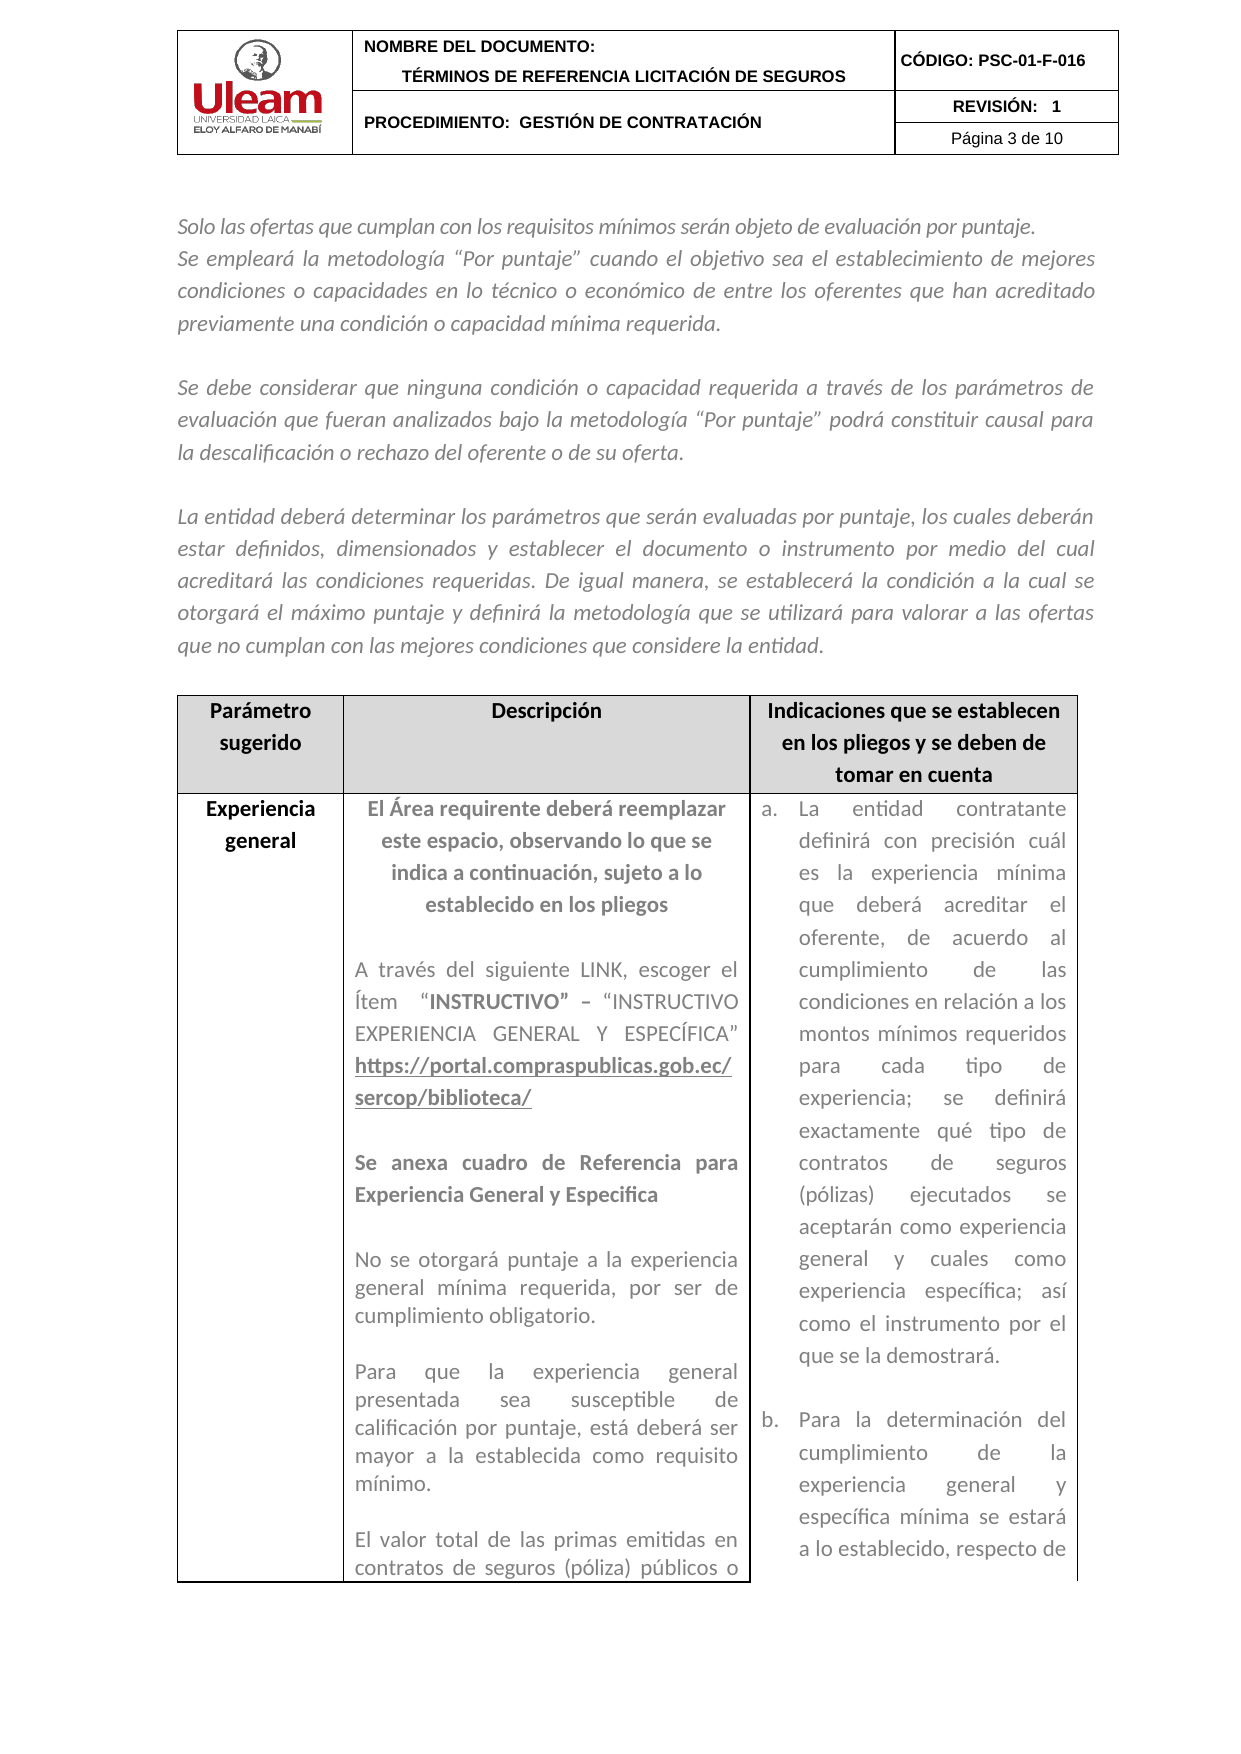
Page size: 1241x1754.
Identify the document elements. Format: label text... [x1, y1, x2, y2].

text La entidad deberá determinar los parámetros que serán evaluadas por puntaje, los cuales deberán estar definidos, dimensionados y establecer el documento o instrumento por medio del cual acreditará las condiciones requeridas. De igual manera, se establecerá la condición a la cual se otorgará el máximo puntaje y definirá la metodología que se utilizará para valorar a las ofertas que no cumplan con las mejores condiciones que considere la entidad. [177, 502, 1098, 659]
text Se empleará la metodología “Por puntaje” cuando el objetivo sea el establecimiento de mejores condiciones o capacidades en lo técnico o económico de entre los oferentes que han acreditado previamente una condición o capacidad mínima requerida. [177, 244, 1099, 337]
table_header Descripción [344, 696, 749, 793]
table_header Parámetro sugerido [178, 696, 343, 793]
text Se debe considerar que ninguna condición o capacidad requerida a través de los parámetros de evaluación que fueran analizados bajo la metodología “Por puntaje” podrá constituir causal para la descalificación o rechazo del oferente o de su oferta. [177, 373, 1098, 466]
table_cell Experiencia general [178, 794, 343, 1581]
picture [183, 31, 332, 144]
table_cell El Área requirente deberá reemplazar este espacio, observando lo que se indica a continuación, sujeto a lo establecido en los pliegos A través del siguiente LINK, escoger el Ítem “INSTRUCTIVO” – “INSTRUCTIVO EXPERIENCIA GENERAL Y ESPECÍFICA” https://portal.compraspublicas.gob.ec/sercop/biblioteca/ Se anexa cuadro de Referencia para Experiencia General y Especifica [344, 794, 749, 1244]
table_cell La entidad contratante definirá con precisión cuál es la experiencia mínima que deberá acreditar el oferente, de acuerdo al cumplimiento de las condiciones en relación a los montos mínimos requeridos para cada tipo de experiencia; se definirá exactamente qué tipo de contratos de seguros (pólizas) ejecutados se aceptarán como experiencia general y cuales como experiencia específica; así como el instrumento por el que se la demostrará. Para la determinación del cumplimiento de la experiencia general y específica mínima se estará a lo establecido, respecto de las reglas de participación, expedidas por el SERCOP para los procedimientos de contratación. La experiencia específica mínima deberá estar directamente relacionada con el objeto de la contratación. La entidad contratante obligatoriamente deberá dimensionar los parámetros de calificación de experiencia general y específica mínima requerida de conformidad con el contenido de la siguiente tabla y en función del presupuesto referencial del procedimiento de contratación: [751, 794, 1077, 1581]
text Solo las ofertas que cumplan con los requisitos mínimos serán objeto de evaluación por puntaje. [177, 212, 1120, 240]
table_header Indicaciones que se establecen en los pliegos y se deben de tomar en cuenta [751, 696, 1077, 793]
